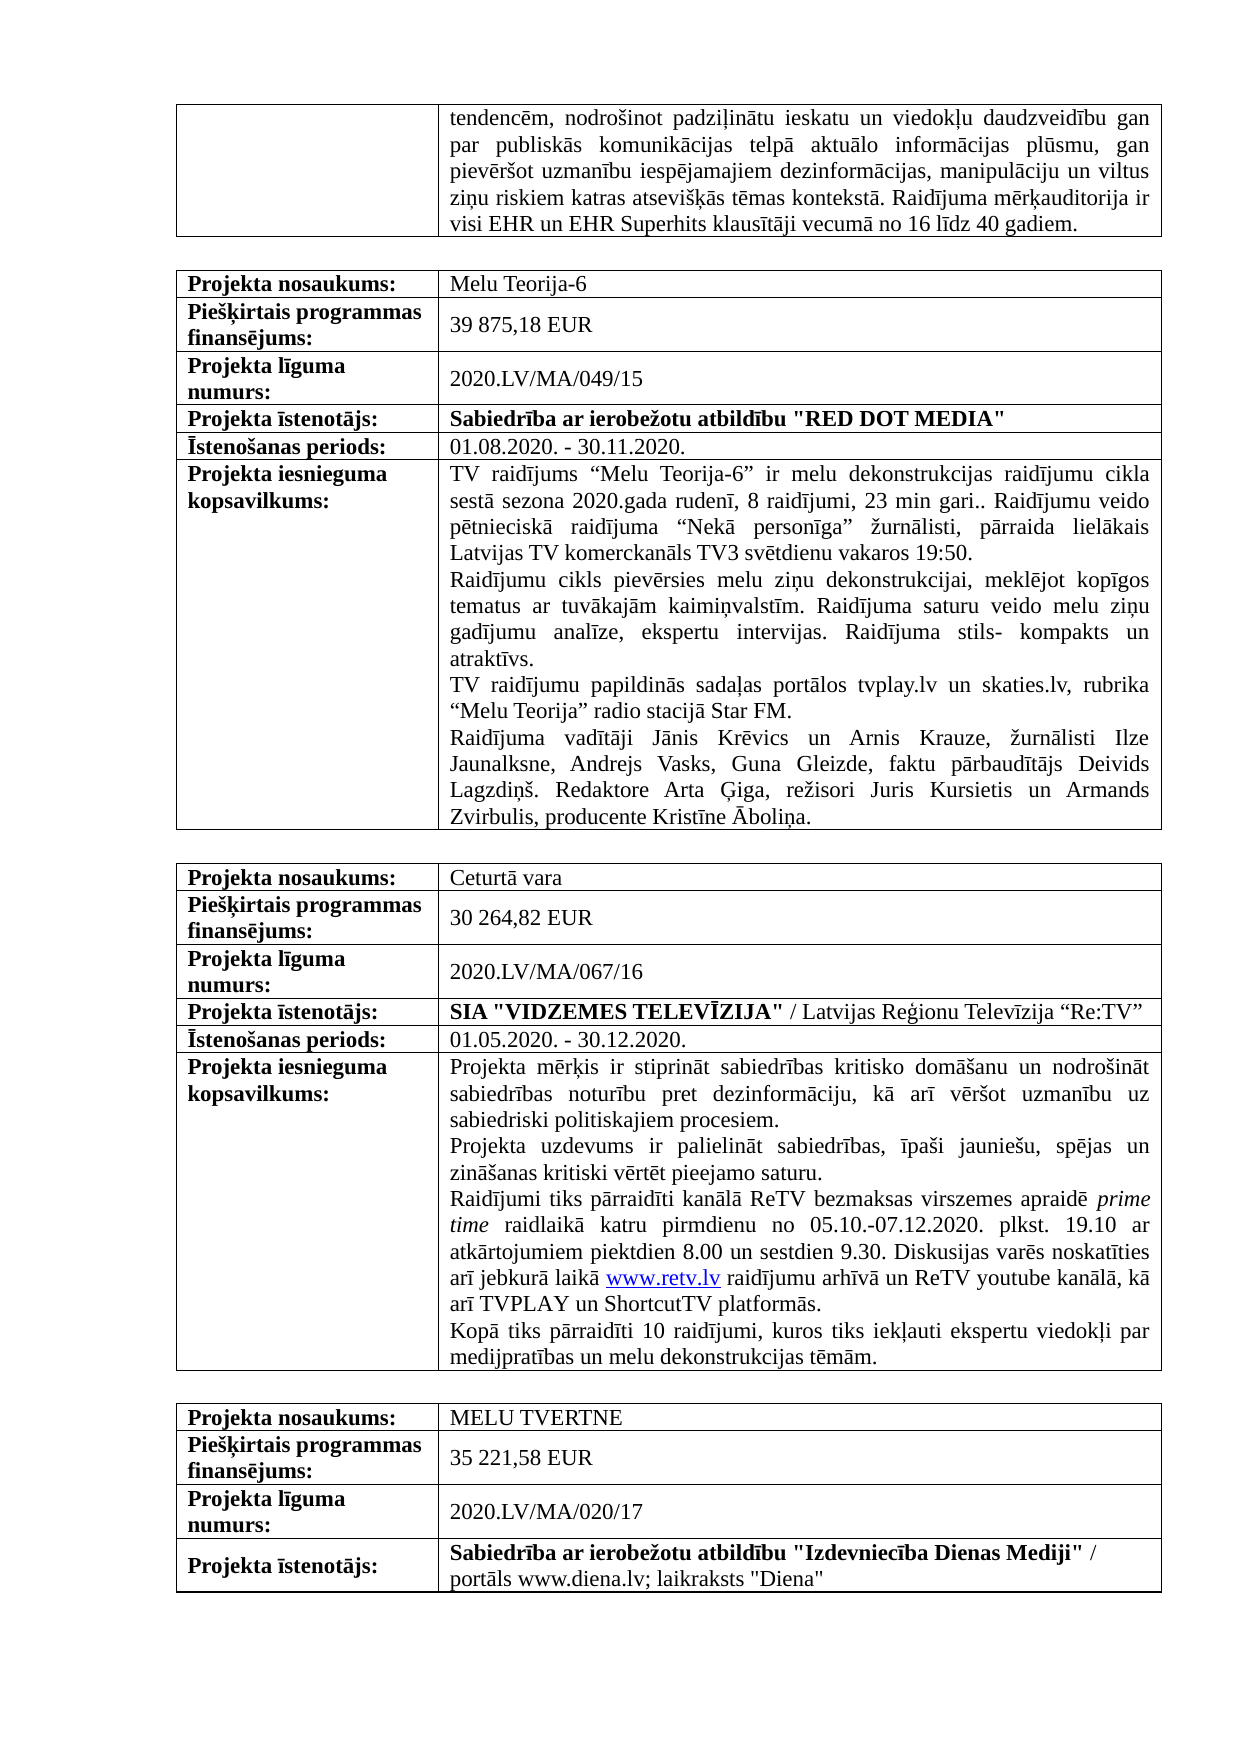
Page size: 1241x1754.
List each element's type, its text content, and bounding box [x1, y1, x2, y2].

table_cell Sabiedrība ar ierobežotu atbildību "Izdevniecība Dienas Mediji" / portāls www.diena.lv; laikraksts "Diena" [439, 1539, 1161, 1591]
table_cell Projekta iesnieguma kopsavilkums: [177, 460, 438, 829]
table_cell Projekta mērķis ir stiprināt sabiedrības kritisko domāšanu un nodrošināt sabiedrības noturību pret dezinformāciju, kā arī vēršot uzmanību uz sabiedriski politiskajiem procesiem. Projekta uzdevums ir palielināt sabiedrības, īpaši jauniešu, spējas un zināšanas kritiski vērtēt pieejamo saturu. Raidījumi tiks pārraidīti kanālā ReTV bezmaksas virszemes apraidē prime time raidlaikā katru pirmdienu no 05.10.-07.12.2020. plkst. 19.10 ar atkārtojumiem piektdien 8.00 un sestdien 9.30. Diskusijas varēs noskatīties arī jebkurā laikā www.retv.lv raidījumu arhīvā un ReTV youtube kanālā, kā arī TVPLAY un ShortcutTV platformās. Kopā tiks pārraidīti 10 raidījumi, kuros tiks iekļauti ekspertu viedokļi par medijpratības un melu dekonstrukcijas tēmām. [439, 1053, 1161, 1369]
table_cell 01.05.2020. - 30.12.2020. [439, 1026, 1161, 1052]
table_header Ceturtā vara [439, 864, 1161, 890]
table_cell Piešķirtais programmas finansējums: [177, 1431, 438, 1484]
table_cell 39 875,18 EUR [439, 298, 1161, 351]
table_cell Projekta īstenotājs: [177, 999, 438, 1025]
table_cell 2020.LV/MA/049/15 [439, 352, 1161, 404]
table_cell Projekta iesnieguma kopsavilkums: [177, 1053, 438, 1369]
table_cell 01.08.2020. - 30.11.2020. [439, 433, 1161, 459]
table_cell Projekta līguma numurs: [177, 352, 438, 404]
table_header Projekta nosaukums: [177, 271, 438, 297]
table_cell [439, 105, 1161, 236]
table_cell Projekta līguma numurs: [177, 945, 438, 997]
table_cell 30 264,82 EUR [439, 891, 1161, 944]
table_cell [177, 105, 438, 236]
table_header Projekta nosaukums: [177, 864, 438, 890]
table_cell Projekta īstenotājs: [177, 405, 438, 432]
table_cell 35 221,58 EUR [439, 1431, 1161, 1484]
table_cell Projekta līguma numurs: [177, 1485, 438, 1538]
table_cell Īstenošanas periods: [177, 433, 438, 459]
table_cell 2020.LV/MA/067/16 [439, 945, 1161, 997]
table_header Projekta nosaukums: [177, 1404, 438, 1430]
table_header MELU TVERTNE [439, 1404, 1161, 1430]
table_cell Projekta īstenotājs: [177, 1539, 438, 1591]
table_header Melu Teorija-6 [439, 271, 1161, 297]
table_cell 2020.LV/MA/020/17 [439, 1485, 1161, 1538]
table_cell TV raidījums “Melu Teorija-6” ir melu dekonstrukcijas raidījumu cikla sestā sezona 2020.gada rudenī, 8 raidījumi, 23 min gari.. Raidījumu veido pētnieciskā raidījuma “Nekā personīga” žurnālisti, pārraida lielākais Latvijas TV komerckanāls TV3 svētdienu vakaros 19:50. Raidījumu cikls pievērsies melu ziņu dekonstrukcijai, meklējot kopīgos tematus ar tuvākajām kaimiņvalstīm. Raidījuma saturu veido melu ziņu gadījumu analīze, ekspertu intervijas. Raidījuma stils- kompakts un atraktīvs. TV raidījumu papildinās sadaļas portālos tvplay.lv un skaties.lv, rubrika “Melu Teorija” radio stacijā Star FM. Raidījuma vadītāji Jānis Krēvics un Arnis Krauze, žurnālisti Ilze Jaunalksne, Andrejs Vasks, Guna Gleizde, faktu pārbaudītājs Deivids Lagzdiņš. Redaktore Arta Ģiga, režisori Juris Kursietis un Armands Zvirbulis, producente Kristīne Āboliņa. [439, 460, 1161, 829]
table_cell SIA "VIDZEMES TELEVĪZIJA" / Latvijas Reģionu Televīzija “Re:TV” [439, 999, 1161, 1025]
table_cell Sabiedrība ar ierobežotu atbildību "RED DOT MEDIA" [439, 405, 1161, 432]
table_cell Piešķirtais programmas finansējums: [177, 298, 438, 351]
table_cell Īstenošanas periods: [177, 1026, 438, 1052]
table_cell Piešķirtais programmas finansējums: [177, 891, 438, 944]
